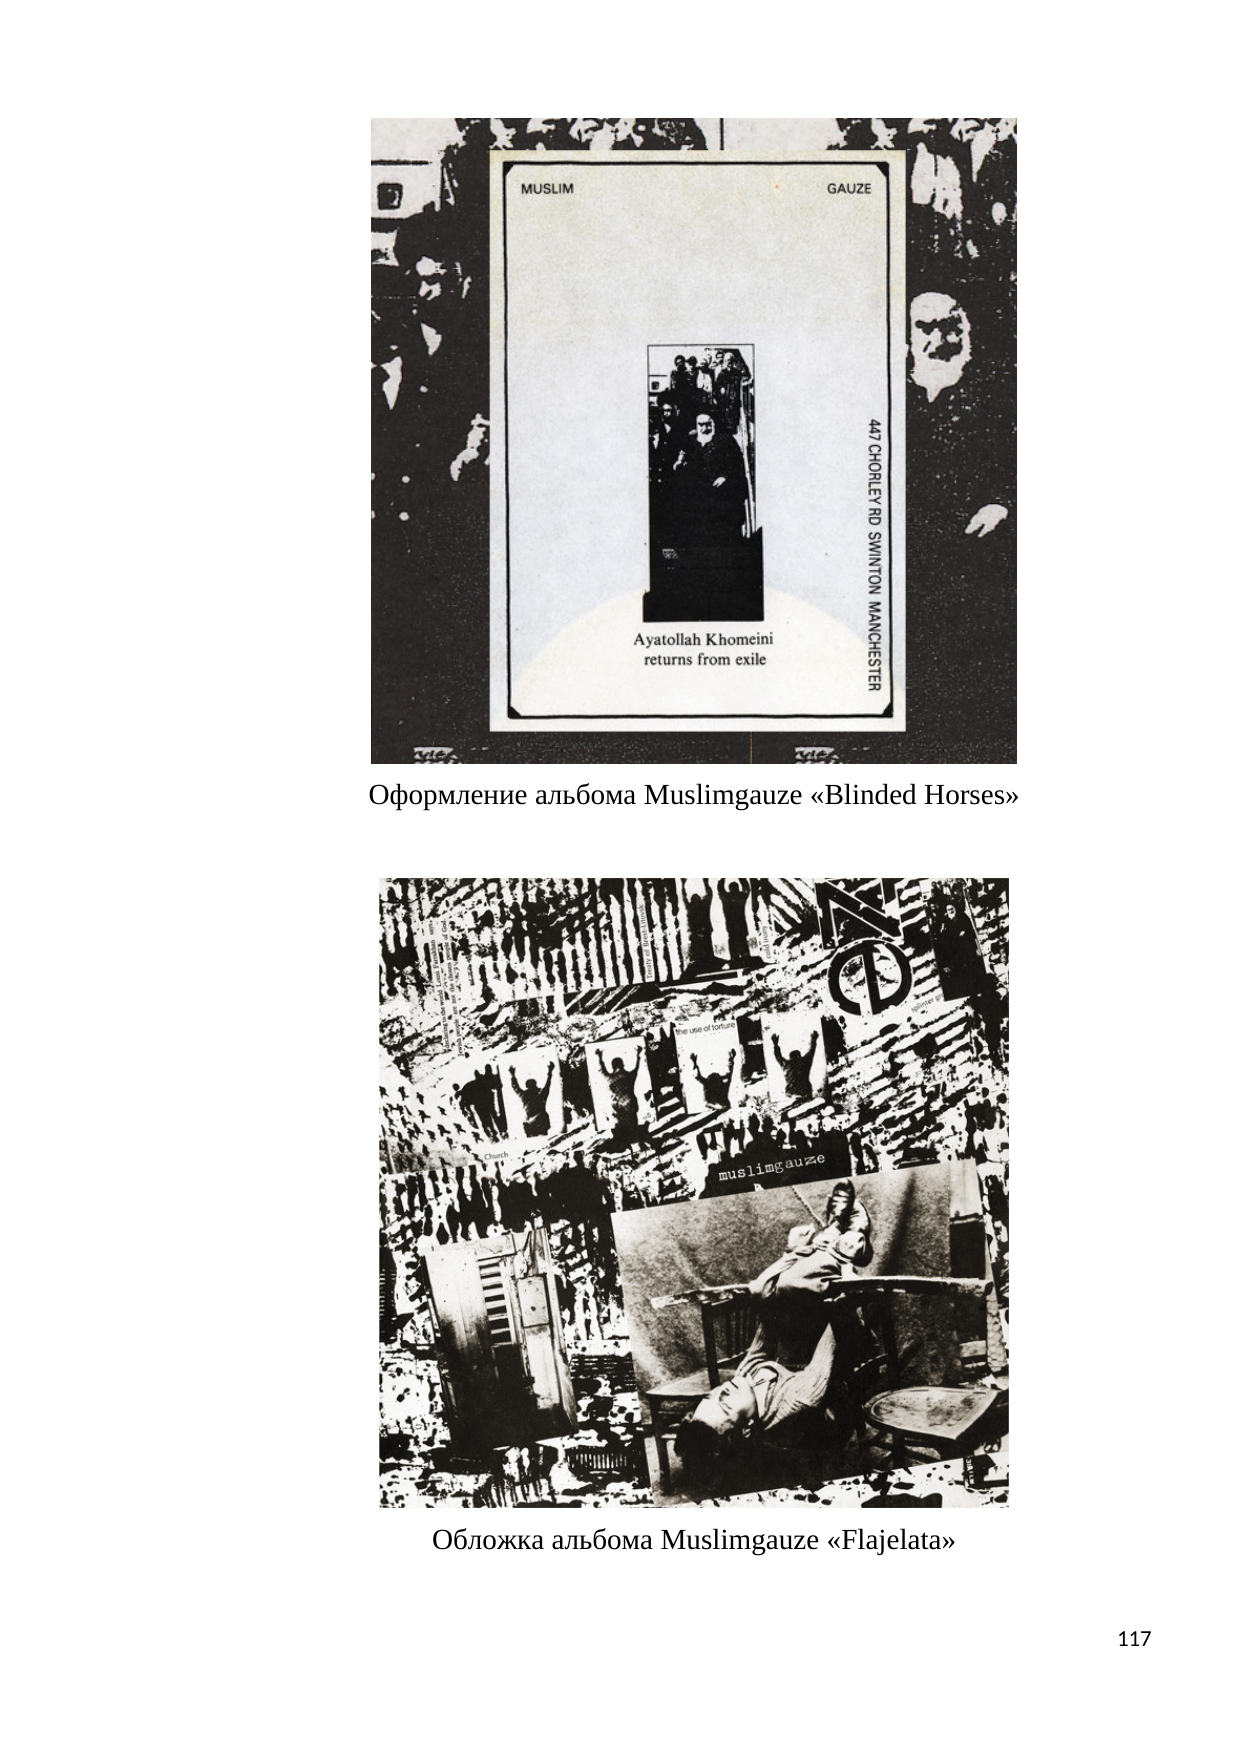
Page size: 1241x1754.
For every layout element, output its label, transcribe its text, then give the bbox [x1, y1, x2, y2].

picture [379, 878, 1009, 1508]
picture [371, 118, 1017, 764]
text Обложка альбома Muslimgauze «Flajelata» [177, 1522, 1152, 1555]
text Оформление альбома Muslimgauze «Blinded Horses» [177, 777, 1152, 811]
